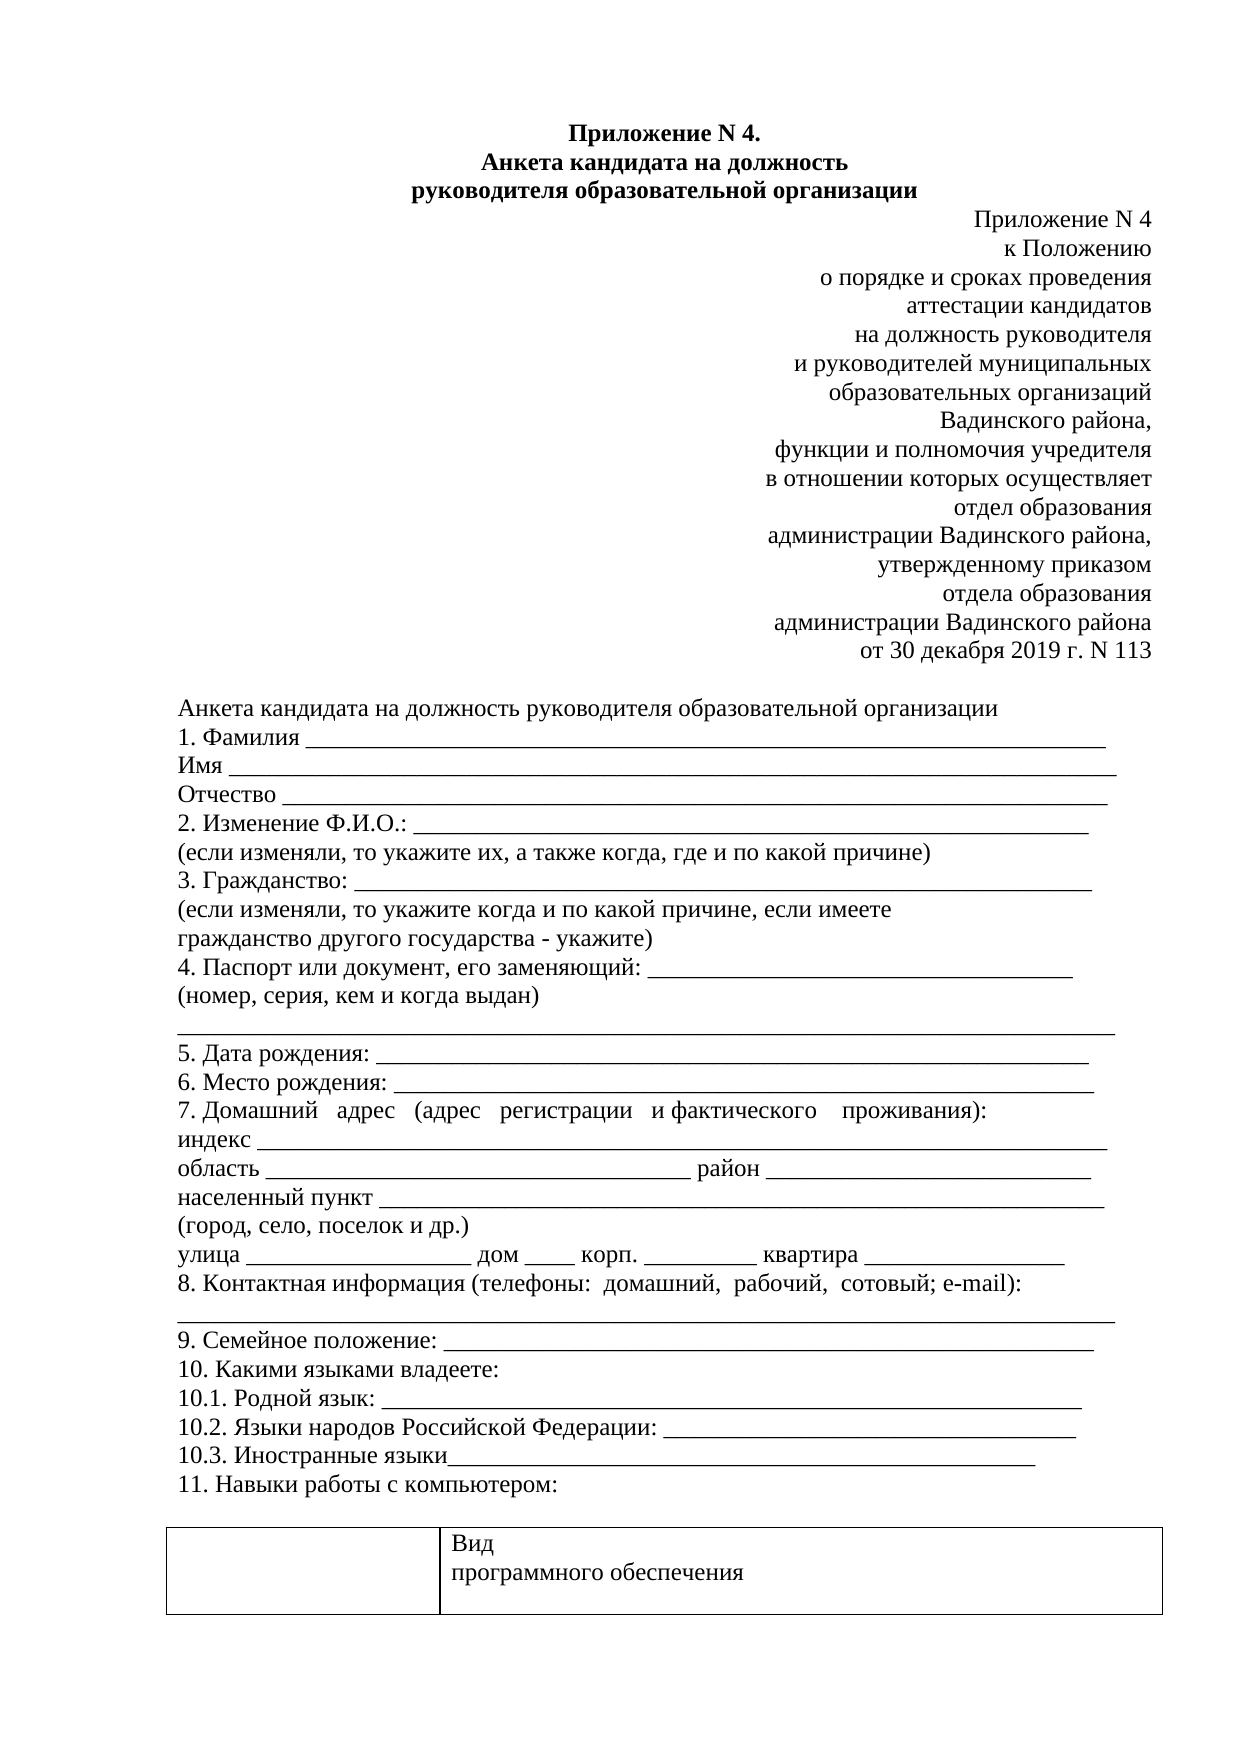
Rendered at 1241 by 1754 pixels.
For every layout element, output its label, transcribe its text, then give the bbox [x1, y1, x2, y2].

text ___________________________________________________________________________ [177, 1009, 1152, 1038]
text утвержденному приказом [177, 549, 1152, 578]
text отдела образования [177, 578, 1152, 607]
text улица __________________ дом ____ корп. _________ квартира ________________ [177, 1239, 1152, 1268]
text о порядке и сроках проведения [177, 262, 1152, 291]
text и руководителей муниципальных [177, 348, 1152, 377]
text администрации Вадинского района, [177, 521, 1152, 549]
table_header Вид программного обеспечения [441, 1528, 1162, 1614]
text населенный пункт __________________________________________________________ [177, 1182, 1152, 1211]
text руководителя образовательной организации [177, 176, 1152, 204]
text 10.3. Иностранные языки_______________________________________________ [177, 1441, 1152, 1469]
text Отчество __________________________________________________________________ [177, 779, 1152, 808]
text образовательных организаций [177, 377, 1152, 406]
text администрации Вадинского района [177, 607, 1152, 636]
text ___________________________________________________________________________ [177, 1297, 1152, 1326]
text (если изменяли, то укажите когда и по какой причине, если имеете [177, 894, 1152, 923]
text индекс ____________________________________________________________________ [177, 1124, 1152, 1153]
table_header [167, 1528, 439, 1614]
text 11. Навыки работы с компьютером: [177, 1469, 1152, 1498]
text в отношении которых осуществляет [177, 463, 1152, 492]
text 7. Домашний адрес (адрес регистрации и фактического проживания): [177, 1096, 1152, 1124]
text 8. Контактная информация (телефоны: домашний, рабочий, сотовый; e-mail): [177, 1268, 1152, 1297]
text 10.1. Родной язык: ________________________________________________________ [177, 1383, 1152, 1412]
text (номер, серия, кем и когда выдан) [177, 981, 1152, 1009]
text 4. Паспорт или документ, его заменяющий: __________________________________ [177, 952, 1152, 981]
text Вадинского района, [177, 406, 1152, 434]
text Анкета кандидата на должность руководителя образовательной организации [177, 693, 1152, 722]
text 10. Какими языками владеете: [177, 1354, 1152, 1383]
text 6. Место рождения: ________________________________________________________ [177, 1067, 1152, 1096]
text Анкета кандидата на должность [177, 147, 1152, 176]
text Приложение N 4 [177, 204, 1152, 233]
text 3. Гражданство: ___________________________________________________________ [177, 866, 1152, 894]
text 1. Фамилия ________________________________________________________________ [177, 722, 1152, 751]
text на должность руководителя [177, 319, 1152, 348]
text (город, село, поселок и др.) [177, 1211, 1152, 1239]
text 5. Дата рождения: _________________________________________________________ [177, 1038, 1152, 1067]
text Имя _______________________________________________________________________ [177, 751, 1152, 779]
text функции и полномочия учредителя [177, 434, 1152, 463]
text аттестации кандидатов [177, 291, 1152, 319]
text к Положению [177, 233, 1152, 262]
text область __________________________________ район __________________________ [177, 1153, 1152, 1182]
text Приложение N 4. [177, 118, 1152, 147]
text (если изменяли, то укажите их, а также когда, где и по какой причине) [177, 837, 1152, 866]
text 9. Семейное положение: ____________________________________________________ [177, 1326, 1152, 1354]
text отдел образования [177, 492, 1152, 521]
text 10.2. Языки народов Российской Федерации: _________________________________ [177, 1412, 1152, 1441]
text 2. Изменение Ф.И.О.: ______________________________________________________ [177, 808, 1152, 837]
text от 30 декабря 2019 г. N 113 [177, 636, 1152, 664]
text гражданство другого государства - укажите) [177, 923, 1152, 952]
